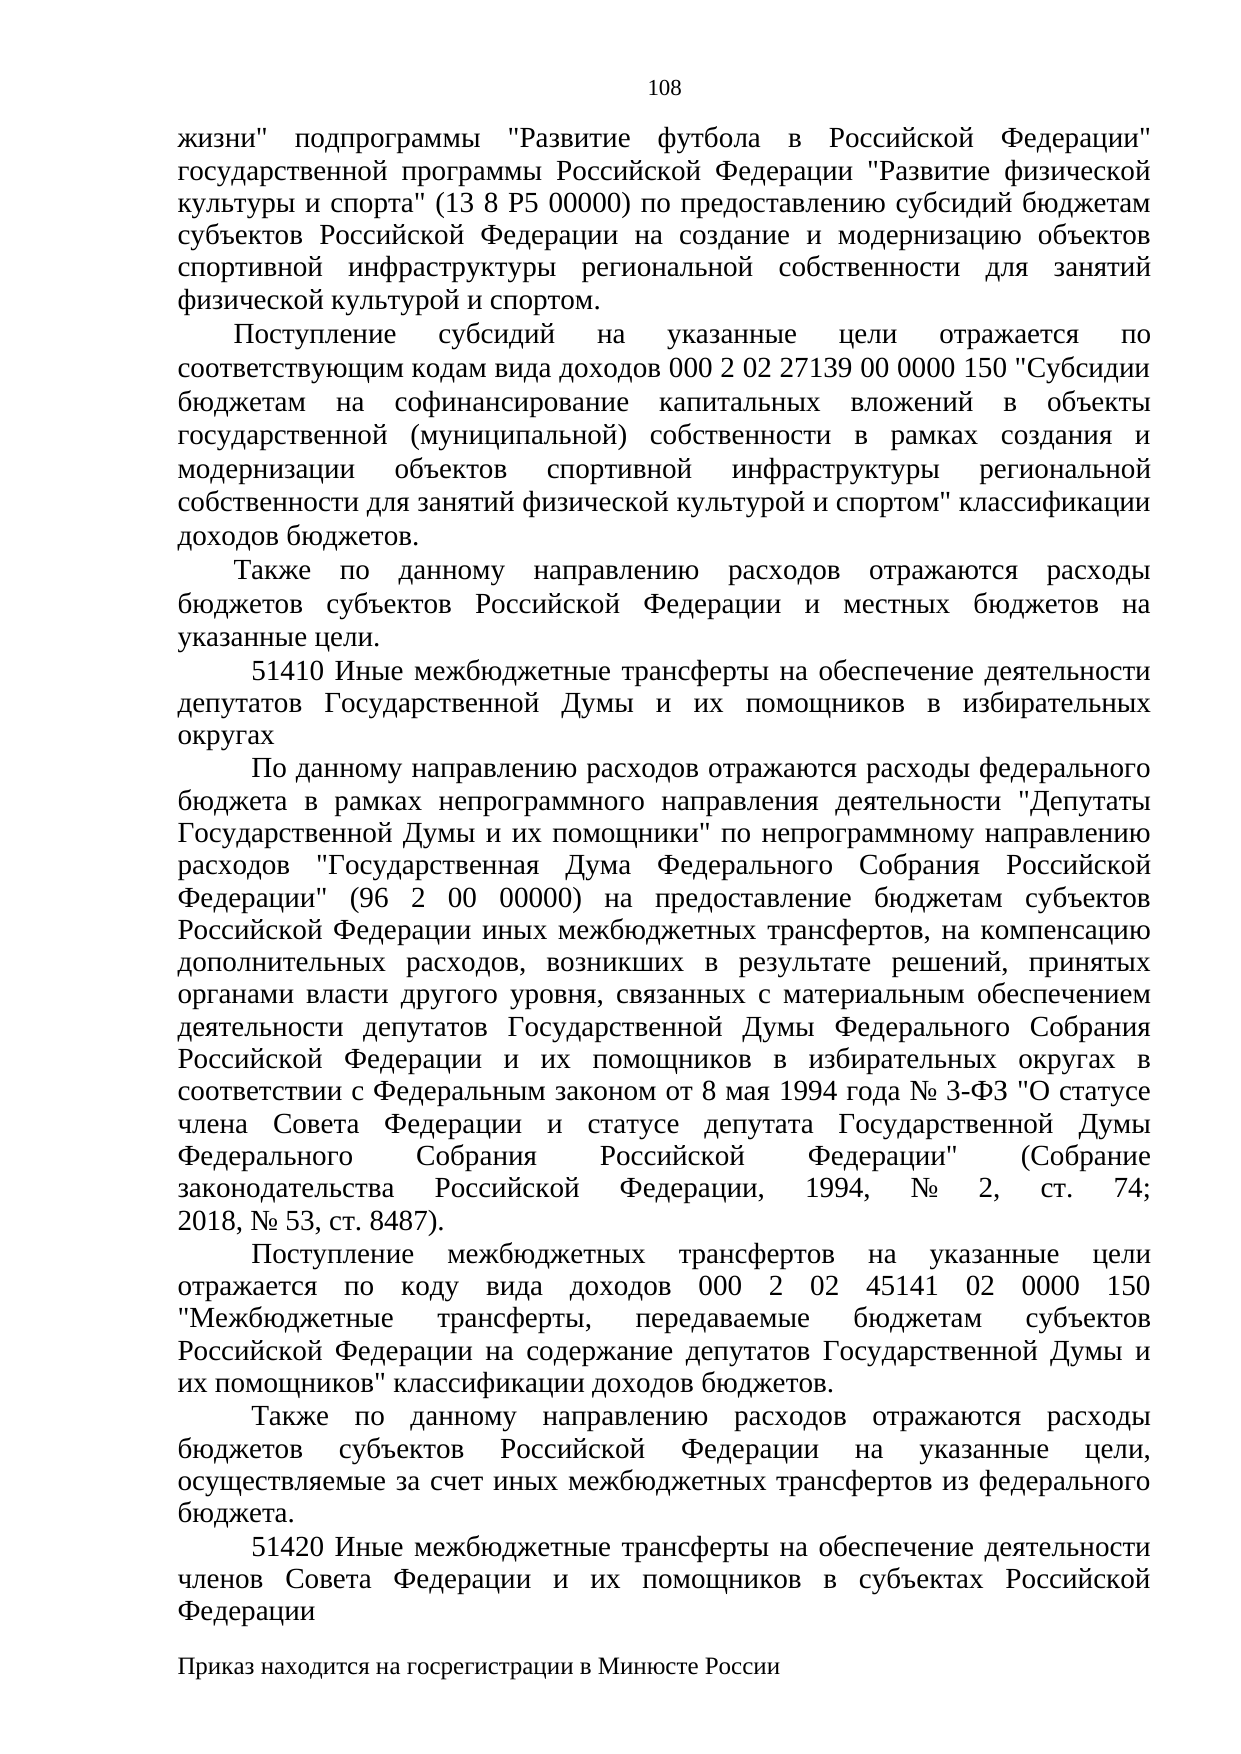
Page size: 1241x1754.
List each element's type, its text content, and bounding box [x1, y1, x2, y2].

text 51410 Иные межбюджетные трансферты на обеспечение деятельности депутатов Государственной Думы и их помощников в избирательных округах [177, 654, 1152, 751]
text Также по данному направлению расходов отражаются расходы бюджетов субъектов Российской Федерации на указанные цели, осуществляемые за счет иных межбюджетных трансфертов из федерального бюджета. [177, 1400, 1152, 1529]
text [177, 122, 1152, 316]
text 51420 Иные межбюджетные трансферты на обеспечение деятельности членов Совета Федерации и их помощников в субъектах Российской Федерации [177, 1530, 1152, 1627]
text По данному направлению расходов отражаются расходы федерального бюджета в рамках непрограммного направления деятельности "Депутаты Государственной Думы и их помощники" по непрограммному направлению расходов "Государственная Дума Федерального Собрания Российской Федерации" (96 2 00 00000) на предоставление бюджетам субъектов Российской Федерации иных межбюджетных трансфертов, на компенсацию дополнительных расходов, возникших в результате решений, принятых органами власти другого уровня, связанных с материальным обеспечением деятельности депутатов Государственной Думы Федерального Собрания Российской Федерации и их помощников в избирательных округах в соответствии с Федеральным законом от 8 мая 1994 года № 3-ФЗ "О статусе члена Совета Федерации и статусе депутата Государственной Думы Федерального Собрания Российской Федерации" (Собрание законодательства Российской Федерации, 1994, № 2, ст. 74; 2018, № 53, ст. 8487). [177, 752, 1152, 1236]
text Поступление межбюджетных трансфертов на указанные цели отражается по коду вида доходов 000 2 02 45141 02 0000 150 "Межбюджетные трансферты, передаваемые бюджетам субъектов Российской Федерации на содержание депутатов Государственной Думы и их помощников" классификации доходов бюджетов. [177, 1237, 1152, 1399]
text Также по данному направлению расходов отражаются расходы бюджетов субъектов Российской Федерации и местных бюджетов на указанные цели. [177, 552, 1152, 653]
text Поступление субсидий на указанные цели отражается по соответствующим кодам вида доходов 000 2 02 27139 00 0000 150 "Субсидии бюджетам на софинансирование капитальных вложений в объекты государственной (муниципальной) собственности в рамках создания и модернизации объектов спортивной инфраструктуры региональной собственности для занятий физической культурой и спортом" классификации доходов бюджетов. [177, 317, 1152, 551]
